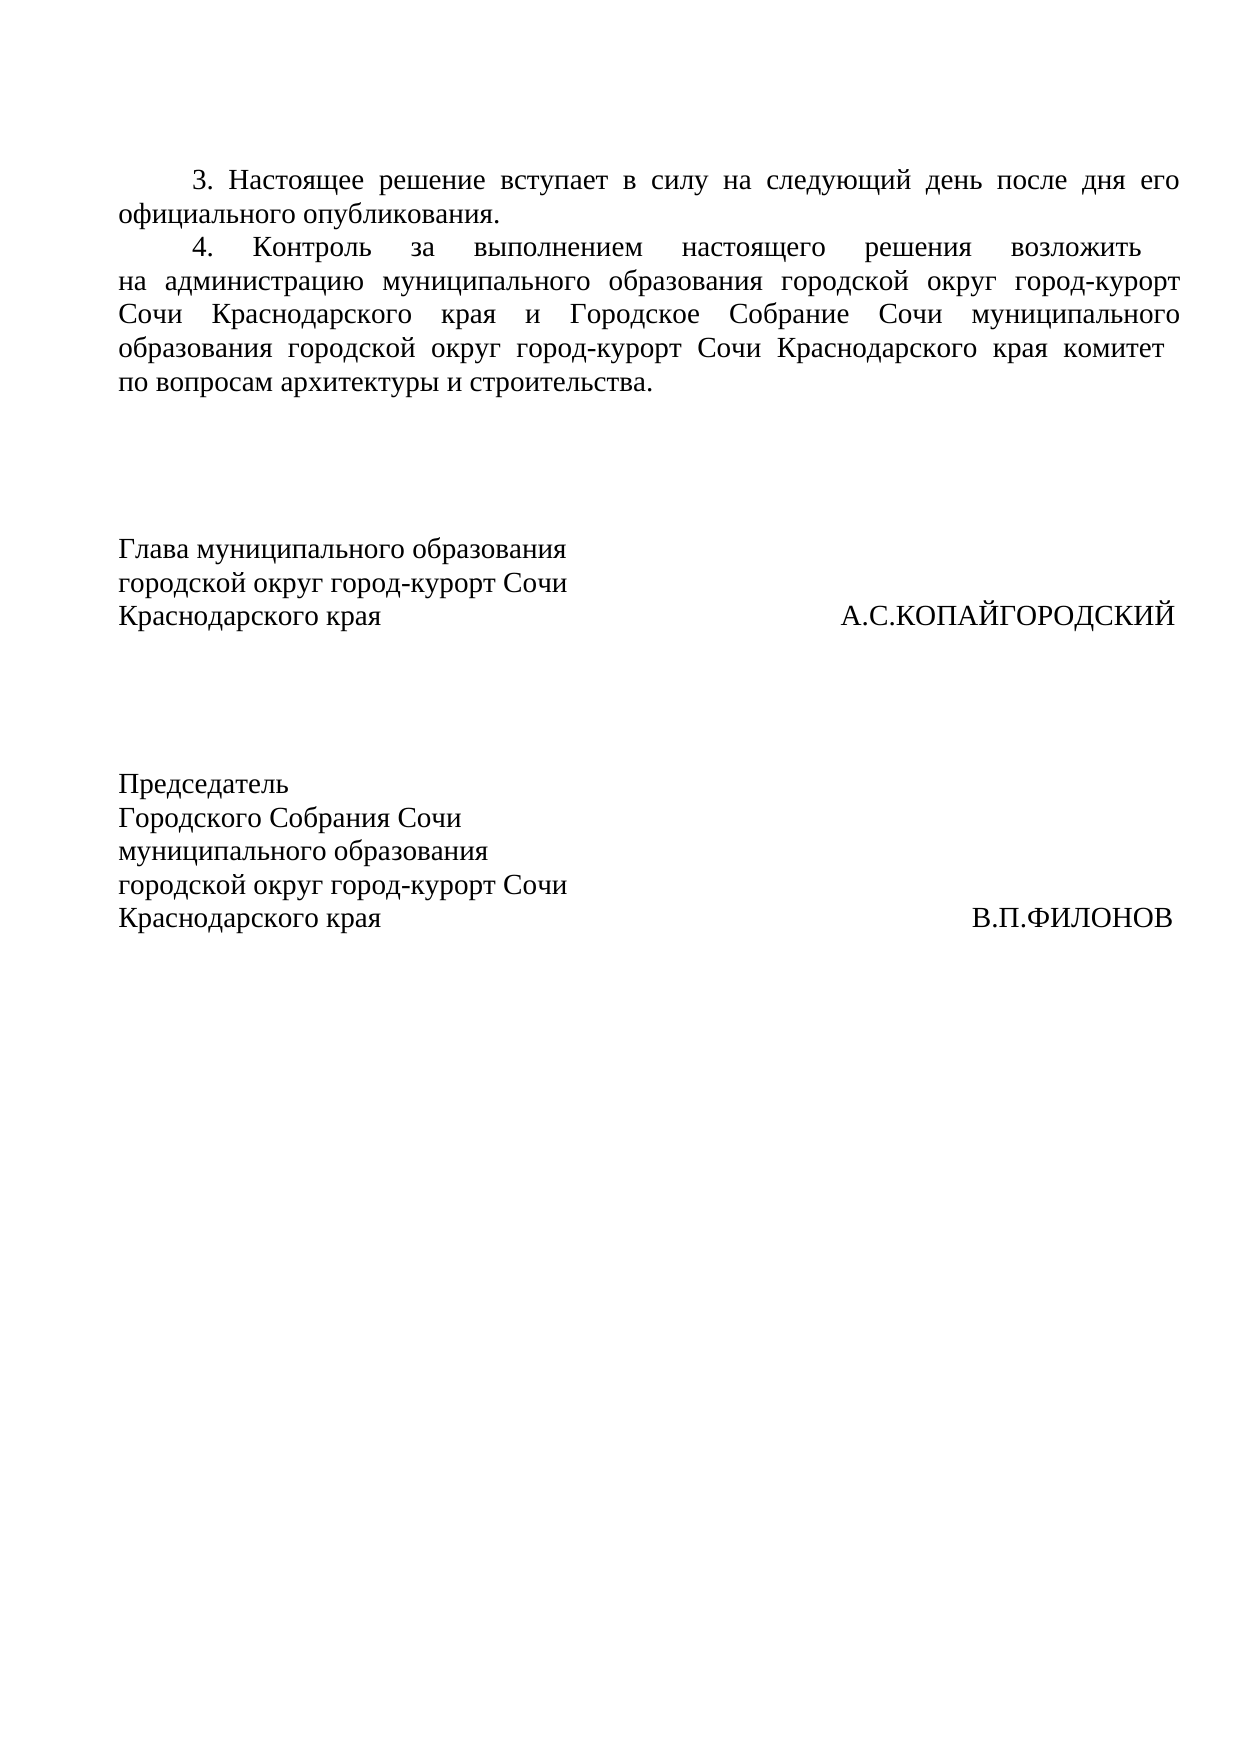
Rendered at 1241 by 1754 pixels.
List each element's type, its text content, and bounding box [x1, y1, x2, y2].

text 4. Контроль за выполнением настоящего решения возложить на администрацию муниципального образования городской округ город-курорт Сочи Краснодарского края и Городское Собрание Сочи муниципального образования городской округ город-курорт Сочи Краснодарского края комитет по вопросам архитектуры и строительства. [118, 229, 1181, 397]
text Председатель [118, 766, 1181, 800]
text городской округ город-курорт Сочи [118, 867, 1181, 900]
text 3. Настоящее решение вступает в силу на следующий день после дня его официального опубликования. [118, 162, 1181, 229]
text Городского Собрания Сочи [118, 800, 1181, 833]
text муниципального образования [118, 833, 1181, 867]
text Краснодарского края А.С.КОПАЙГОРОДСКИЙ [118, 598, 1181, 632]
text Глава муниципального образования [118, 531, 1181, 565]
text городской округ город-курорт Сочи [118, 565, 1181, 598]
text Краснодарского края В.П.ФИЛОНОВ [118, 900, 1181, 934]
